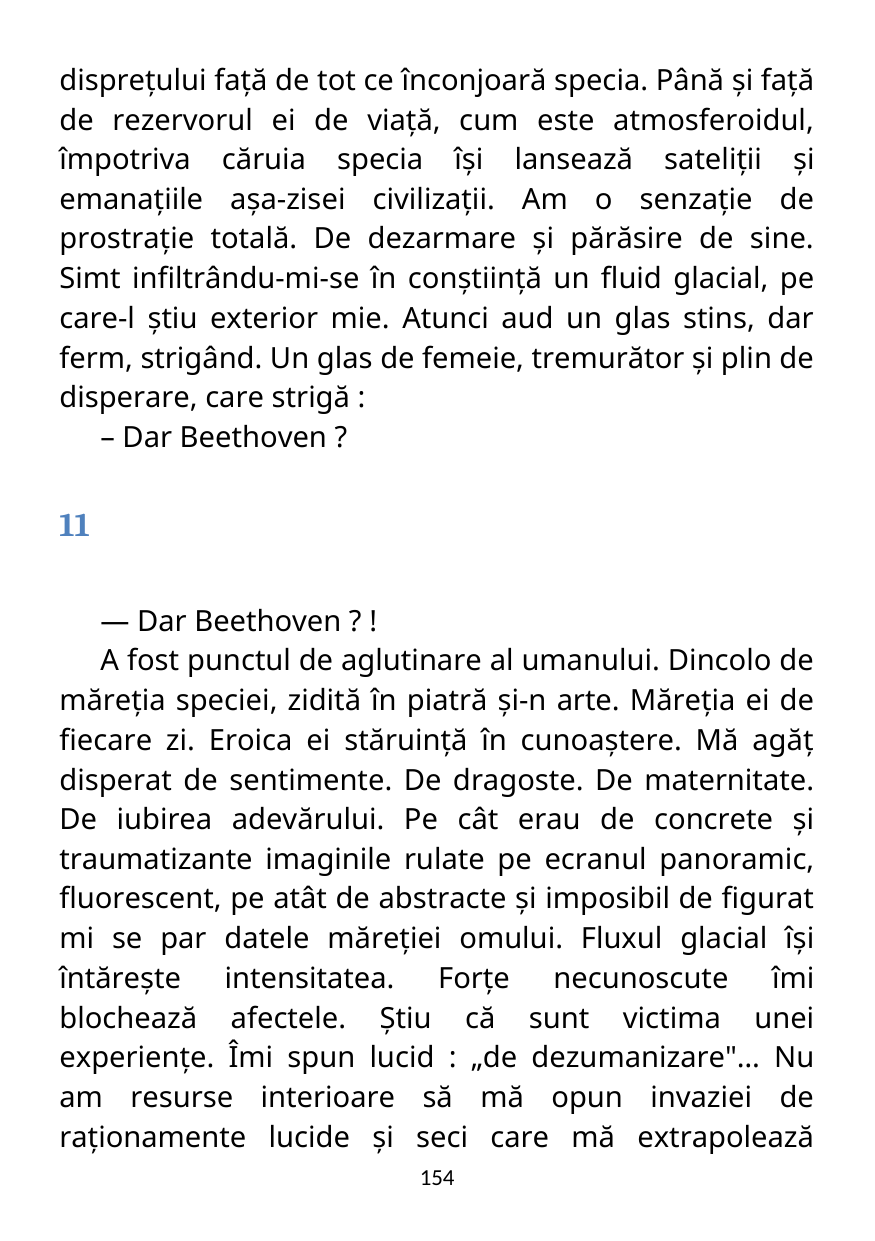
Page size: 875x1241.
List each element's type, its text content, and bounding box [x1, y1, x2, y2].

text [59, 640, 815, 1156]
text — Dar Beethoven ? ! [59, 600, 815, 640]
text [59, 59, 815, 416]
subtitle 11 [59, 506, 815, 544]
text – Dar Beethoven ? [59, 416, 815, 456]
